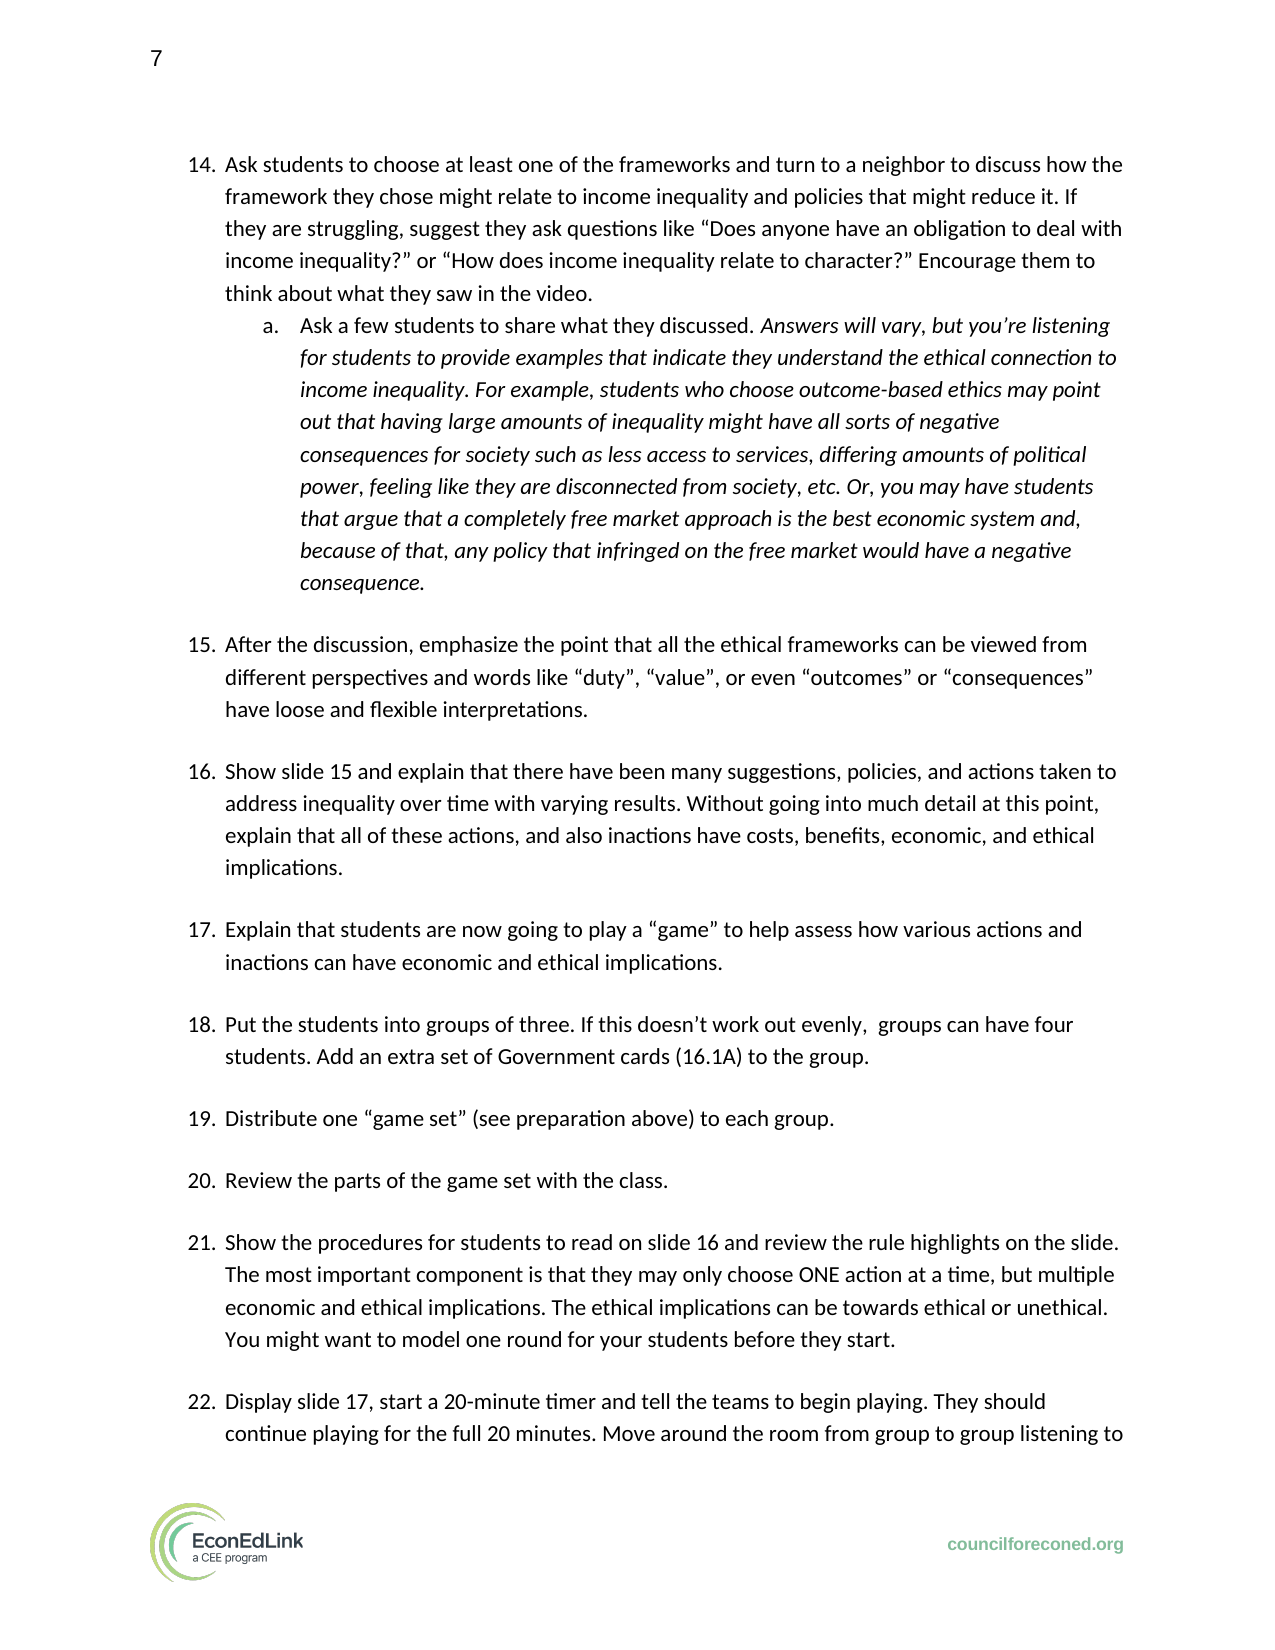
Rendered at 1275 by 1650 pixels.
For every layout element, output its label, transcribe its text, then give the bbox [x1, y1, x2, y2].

list Ask a few students to share what they discussed. Answers will vary, but you’re listening for students to provide examples that indicate they understand the ethical connection to income inequality. For example, students who choose outcome-based ethics may point out that having large amounts of inequality might have all sorts of negative consequences for society such as less access to services, differing amounts of political power, feeling like they are disconnected from society, etc. Or, you may have students that argue that a completely free market approach is the best economic system and, because of that, any policy that infringed on the free market would have a negative consequence. [262, 311, 1125, 627]
list Show slide 15 and explain that there have been many suggestions, policies, and actions taken to address inequality over time with varying results. Without going into much detail at this point, explain that all of these actions, and also inactions have costs, benefits, economic, and ethical implications. [187, 757, 1125, 912]
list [187, 1387, 1125, 1447]
list Explain that students are now going to play a “game” to help assess how various actions and inactions can have economic and ethical implications. [187, 916, 1125, 1006]
list Distribute one “game set” (see preparation above) to each group. [187, 1104, 1125, 1162]
list Put the students into groups of three. If this doesn’t work out evenly, groups can have four students. Add an extra set of Government cards (16.1A) to the group. [187, 1010, 1125, 1100]
list Show the procedures for students to read on slide 16 and review the rule highlights on the slide. The most important component is that they may only choose ONE action at a time, but multiple economic and ethical implications. The ethical implications can be towards ethical or unethical. You might want to model one round for your students before they start. [187, 1228, 1125, 1383]
list Ask students to choose at least one of the frameworks and turn to a neighbor to discuss how the framework they chose might relate to income inequality and policies that might reduce it. If they are struggling, suggest they ask questions like “Does anyone have an obligation to deal with income inequality?” or “How does income inequality relate to character?” Encourage them to think about what they saw in the video. [187, 150, 1125, 307]
list Review the parts of the game set with the class. [187, 1166, 1125, 1224]
list After the discussion, emphasize the point that all the ethical frameworks can be viewed from different perspectives and words like “duty”, “value”, or even “outcomes” or “consequences” have loose and flexible interpretations. [187, 631, 1125, 753]
